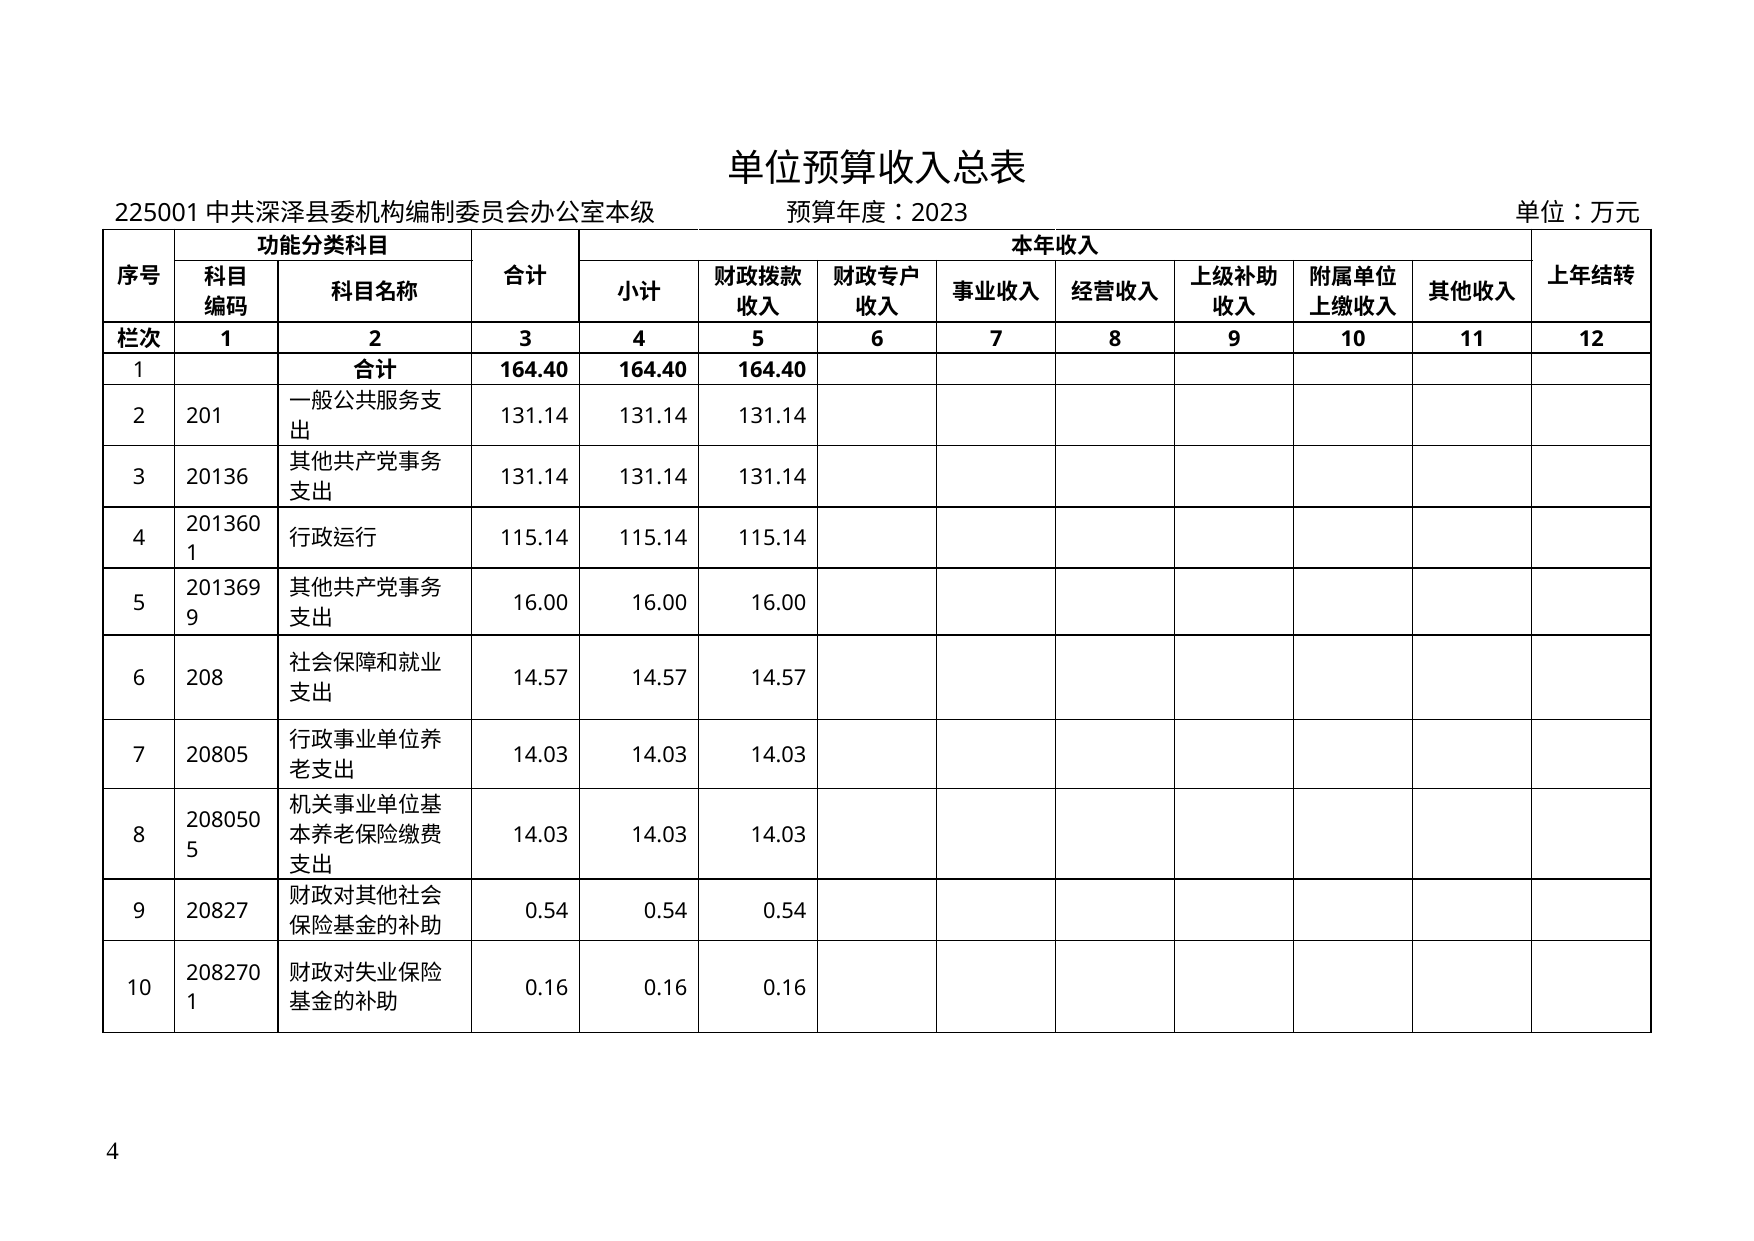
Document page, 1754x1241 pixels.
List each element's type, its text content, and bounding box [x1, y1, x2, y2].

table_cell 208 [175, 636, 277, 719]
table_cell [937, 354, 1055, 384]
table_cell [937, 720, 1055, 787]
table_cell 其他收入 [1413, 261, 1531, 321]
table_cell [818, 720, 936, 787]
table_cell 4 [104, 508, 174, 567]
table_cell [1175, 354, 1293, 384]
table_cell [1413, 720, 1531, 787]
table_cell [1294, 789, 1412, 878]
table_cell 131.14 [472, 385, 579, 445]
table_cell 上级补助收入 [1175, 261, 1293, 321]
table_cell 131.14 [580, 385, 698, 445]
table_cell 3 [104, 446, 174, 506]
table_cell [818, 385, 936, 445]
table_cell [1056, 569, 1174, 634]
table_cell 115.14 [472, 508, 579, 567]
table_cell [175, 354, 277, 384]
table_cell 2080505 [175, 789, 277, 878]
table_cell 序号 [104, 230, 174, 321]
table_cell 附属单位上缴收入 [1294, 261, 1412, 321]
table_cell [1175, 508, 1293, 567]
table_cell [1532, 880, 1650, 939]
table_cell 12 [1532, 323, 1650, 352]
table_cell 其他共产党事务支出 [279, 569, 471, 634]
table_cell 6 [104, 636, 174, 719]
table_cell [1056, 720, 1174, 787]
table_cell [1532, 354, 1650, 384]
table_cell [1056, 354, 1174, 384]
table_cell 2013699 [175, 569, 277, 634]
table_cell 14.03 [472, 789, 579, 878]
table_cell 2082701 [175, 941, 277, 1032]
table_cell [1413, 941, 1531, 1032]
table_cell 8 [1056, 323, 1174, 352]
table_cell [937, 636, 1055, 719]
table_cell 7 [104, 720, 174, 787]
table_cell 2013601 [175, 508, 277, 567]
text 单位预算收入总表 [106, 142, 1648, 193]
table_cell [1532, 446, 1650, 506]
table_cell 0.54 [580, 880, 698, 939]
table_cell 14.57 [580, 636, 698, 719]
table_cell 行政运行 [279, 508, 471, 567]
table_cell 164.40 [472, 354, 579, 384]
table_cell [1056, 508, 1174, 567]
table_cell 上年结转 [1532, 230, 1650, 321]
table_cell [818, 789, 936, 878]
table_cell 5 [104, 569, 174, 634]
table_cell [1175, 880, 1293, 939]
table_cell 16.00 [580, 569, 698, 634]
table_cell 14.03 [699, 789, 817, 878]
table_cell [1056, 636, 1174, 719]
table_header 单位：万元 [1056, 195, 1650, 228]
table_cell [1413, 880, 1531, 939]
table_cell 4 [580, 323, 698, 352]
table_cell 财政拨款 收入 [699, 261, 817, 321]
table_cell 201 [175, 385, 277, 445]
table_cell [1294, 446, 1412, 506]
table_cell 科目 编码 [175, 261, 277, 321]
table_cell 合计 [279, 354, 471, 384]
table_cell 2 [104, 385, 174, 445]
table_cell [1413, 569, 1531, 634]
table_cell 9 [1175, 323, 1293, 352]
table_cell 11 [1413, 323, 1531, 352]
table_cell 财政对其他社会保险基金的补助 [279, 880, 471, 939]
table_cell [937, 446, 1055, 506]
table_cell 经营收入 [1056, 261, 1174, 321]
table_cell 131.14 [472, 446, 579, 506]
table_cell [818, 569, 936, 634]
table_cell [1532, 789, 1650, 878]
table_header 预算年度：2023 [699, 195, 1055, 228]
table_cell [1175, 941, 1293, 1032]
table_cell [818, 508, 936, 567]
table_cell [1175, 789, 1293, 878]
table_cell [1294, 880, 1412, 939]
table_cell [1413, 636, 1531, 719]
table_cell [1056, 789, 1174, 878]
table_cell 10 [1294, 323, 1412, 352]
table_cell [818, 941, 936, 1032]
table_cell 6 [818, 323, 936, 352]
table_cell 0.16 [699, 941, 817, 1032]
table_cell [937, 941, 1055, 1032]
table_cell 16.00 [472, 569, 579, 634]
table_cell [937, 789, 1055, 878]
table_cell [1532, 636, 1650, 719]
table_cell 合计 [472, 230, 578, 321]
table_cell 其他共产党事务支出 [279, 446, 471, 506]
table_cell 0.54 [699, 880, 817, 939]
table_cell 财政对失业保险基金的补助 [279, 941, 471, 1032]
table_cell 131.14 [580, 446, 698, 506]
table_cell 10 [104, 941, 174, 1032]
table_cell 一般公共服务支出 [279, 385, 471, 445]
table_cell 115.14 [580, 508, 698, 567]
table_cell 14.57 [472, 636, 579, 719]
table_cell [1294, 354, 1412, 384]
table_cell [1175, 636, 1293, 719]
table_cell [1413, 446, 1531, 506]
table_cell [1175, 446, 1293, 506]
table_cell 财政专户 收入 [818, 261, 936, 321]
table_cell [1413, 385, 1531, 445]
table_cell [1294, 941, 1412, 1032]
table_header 225001中共深泽县委机构编制委员会办公室本级 [104, 195, 698, 228]
table_cell 14.03 [580, 720, 698, 787]
table_cell 1 [175, 323, 277, 352]
table_cell [818, 354, 936, 384]
table_cell 小计 [580, 261, 698, 321]
table_cell [1056, 880, 1174, 939]
table_cell 20805 [175, 720, 277, 787]
table_cell 9 [104, 880, 174, 939]
table_cell 0.54 [472, 880, 579, 939]
table_cell [937, 569, 1055, 634]
table_cell 3 [472, 323, 579, 352]
table_cell [1413, 508, 1531, 567]
table_cell 社会保障和就业支出 [279, 636, 471, 719]
table_cell 164.40 [580, 354, 698, 384]
table_cell [1175, 569, 1293, 634]
table_cell 14.57 [699, 636, 817, 719]
table_cell 131.14 [699, 385, 817, 445]
table_cell 机关事业单位基本养老保险缴费支出 [279, 789, 471, 878]
table_cell [937, 508, 1055, 567]
table_cell 7 [937, 323, 1055, 352]
table_cell 14.03 [699, 720, 817, 787]
table_cell 8 [104, 789, 174, 878]
table_cell 14.03 [580, 789, 698, 878]
table_cell [1294, 385, 1412, 445]
table_cell [1532, 720, 1650, 787]
table_cell 2 [279, 323, 471, 352]
table_cell [1294, 508, 1412, 567]
table_cell [1532, 508, 1650, 567]
table_cell 164.40 [699, 354, 817, 384]
table_cell 5 [699, 323, 817, 352]
table_cell 20827 [175, 880, 277, 939]
table_cell [818, 446, 936, 506]
table_cell 14.03 [472, 720, 579, 787]
table_cell [818, 880, 936, 939]
table_cell 115.14 [699, 508, 817, 567]
table_cell 栏次 [104, 323, 174, 352]
table_cell 1 [104, 354, 174, 384]
table_cell 功能分类科目 [175, 230, 471, 260]
table_cell 131.14 [699, 446, 817, 506]
table_cell [1294, 636, 1412, 719]
table_cell 本年收入 [580, 230, 1531, 260]
table_cell [1175, 720, 1293, 787]
table_cell 0.16 [472, 941, 579, 1032]
table_cell [1056, 446, 1174, 506]
table_cell 事业收入 [937, 261, 1055, 321]
table_cell [937, 880, 1055, 939]
table_cell [818, 636, 936, 719]
table_cell 16.00 [699, 569, 817, 634]
table_cell [1413, 354, 1531, 384]
table_cell [1413, 789, 1531, 878]
table_cell [1175, 385, 1293, 445]
table_cell 行政事业单位养老支出 [279, 720, 471, 787]
table_cell [1294, 720, 1412, 787]
table_cell [1532, 569, 1650, 634]
table_cell 科目名称 [279, 261, 471, 321]
table_cell [937, 385, 1055, 445]
table_cell [1056, 941, 1174, 1032]
table_cell [1294, 569, 1412, 634]
table_cell [1056, 385, 1174, 445]
table_cell [1532, 941, 1650, 1032]
table_cell 0.16 [580, 941, 698, 1032]
table_cell [1532, 385, 1650, 445]
table_cell 20136 [175, 446, 277, 506]
